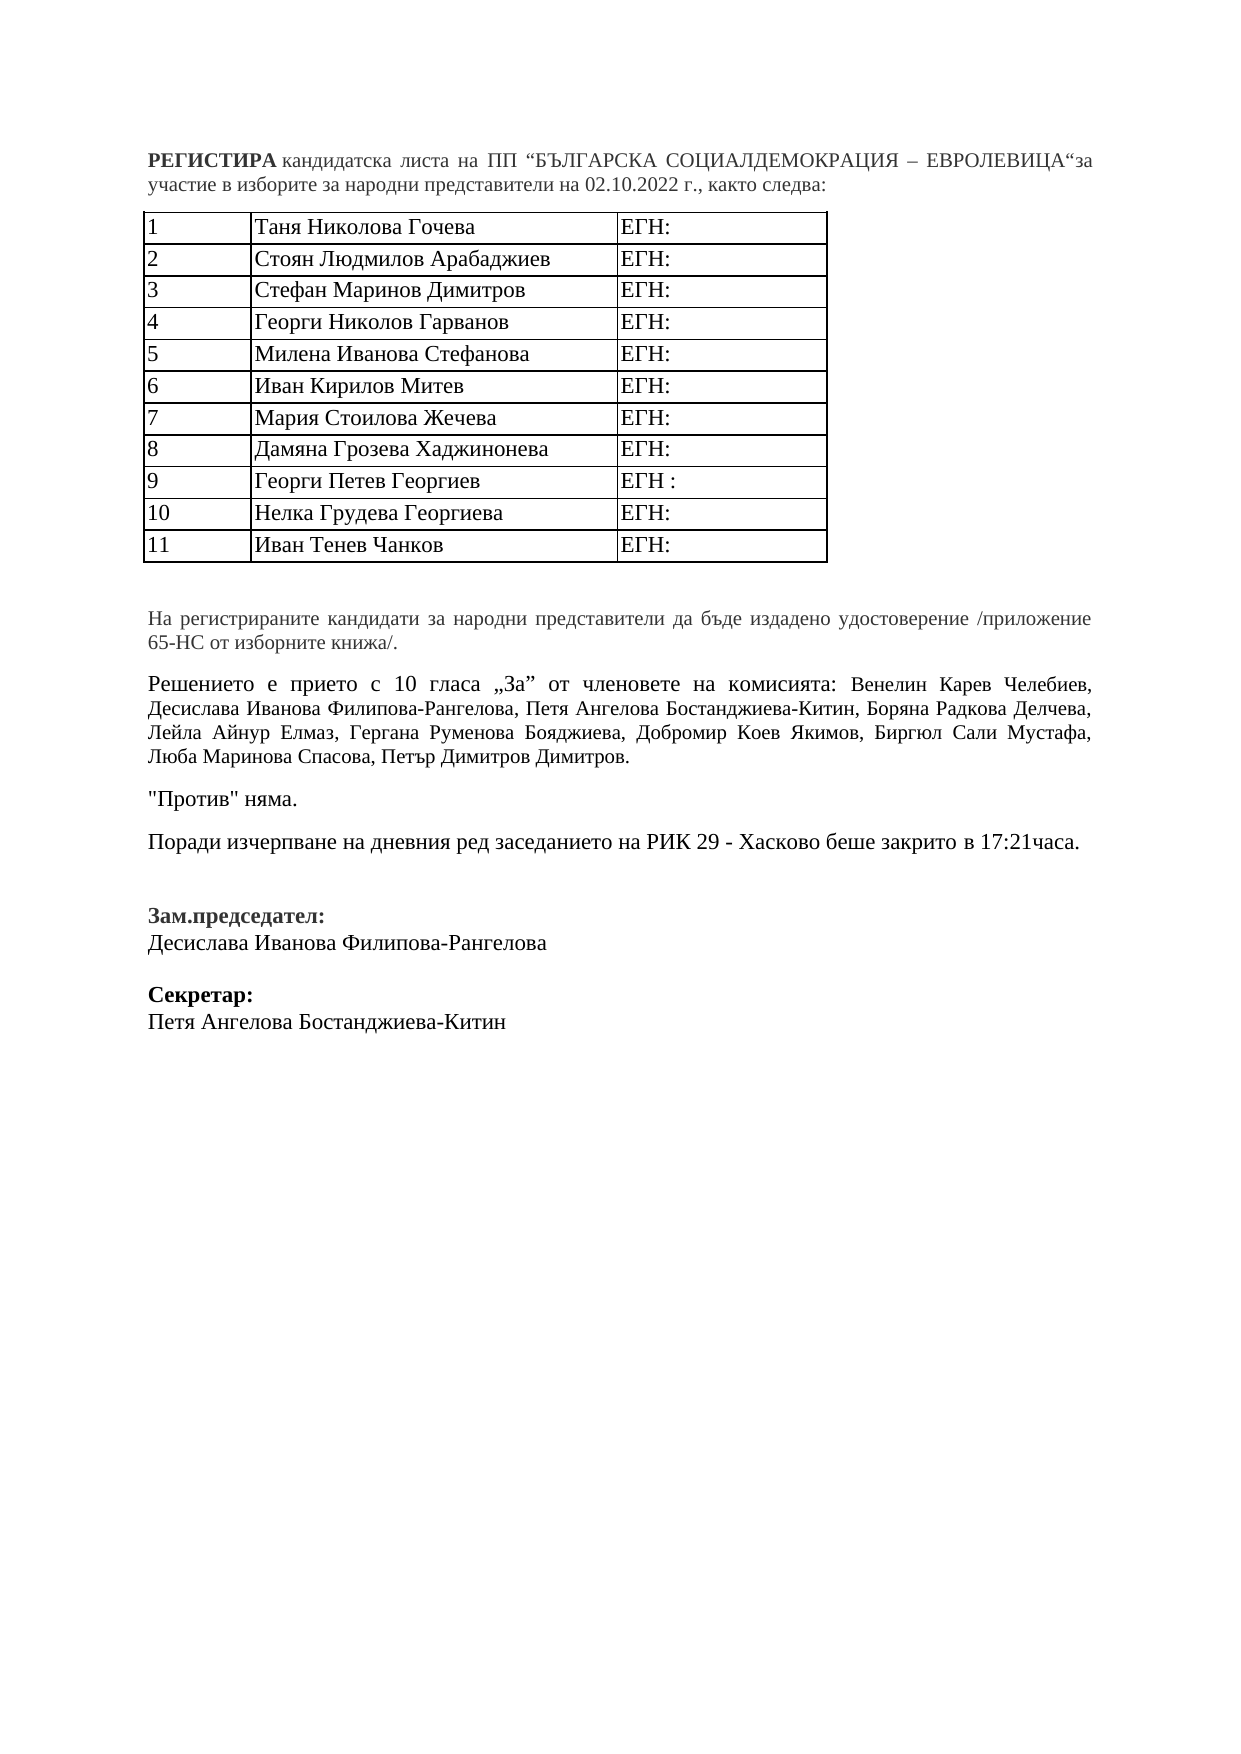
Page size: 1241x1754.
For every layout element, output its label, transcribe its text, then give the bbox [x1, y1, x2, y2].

table_cell ЕГН : [618, 467, 826, 497]
table_cell Нелка Грудева Георгиева [252, 499, 617, 529]
table_cell ЕГН: [618, 499, 826, 529]
text На регистрираните кандидати за народни представители да бъде издадено удостоверение /приложение 65-НС от изборните книжа/. [148, 606, 1093, 654]
table_header 1 [145, 213, 250, 243]
text Десислава Иванова Филипова-Рангелова [148, 929, 1093, 955]
table_header Таня Николова Гочева [252, 213, 617, 243]
table_cell 6 [145, 372, 250, 402]
table_cell Стефан Маринов Димитров [252, 277, 617, 307]
table_cell 9 [145, 467, 250, 497]
text Петя Ангелова Бостанджиева-Китин [148, 1008, 1093, 1034]
text РЕГИСТИРА кандидатска листа на ПП “БЪЛГАРСКА СОЦИАЛДЕМОКРАЦИЯ – ЕВРОЛЕВИЦА“за участие в изборите за народни представители на 02.10.2022 г., както следва: [148, 148, 1093, 196]
table_cell Мария Стоилова Жечева [252, 404, 617, 434]
list Поради изчерпване на дневния ред заседанието на РИК 29 - Хасково беше закрито в 17:21часа. [148, 828, 1093, 854]
table_cell 5 [145, 340, 250, 370]
table_cell 4 [145, 308, 250, 338]
table_cell ЕГН: [618, 404, 826, 434]
table_cell 7 [145, 404, 250, 434]
table_cell 11 [145, 531, 250, 561]
table_cell 2 [145, 245, 250, 275]
text Секретар: [148, 981, 1093, 1008]
table_cell Стоян Людмилов Арабаджиев [252, 245, 617, 275]
text Зам.председател: [148, 902, 1093, 929]
table_cell Георги Николов Гарванов [252, 308, 617, 338]
table_cell 10 [145, 499, 250, 529]
text "Против" няма. [148, 785, 1093, 811]
table_cell ЕГН: [618, 436, 826, 466]
table_header ЕГН: [618, 213, 826, 243]
table_cell ЕГН: [618, 531, 826, 561]
table_cell Дамяна Грозева Хаджинонева [252, 436, 617, 466]
text Решението е прието с 10 гласа „За” от членовете на комисията: Венелин Карев Челебиев, Десислава Иванова Филипова-Рангелова, Петя Ангелова Бостанджиева-Китин, Боряна Радкова Делчева, Лейла Айнур Елмаз, Гергана Руменова Бояджиева, Добромир Коев Якимов, Биргюл Сали Мустафа, Люба Маринова Спасова, Петър Димитров Димитров. [148, 670, 1093, 768]
table_cell Милена Иванова Стефанова [252, 340, 617, 370]
table_cell Георги Петев Георгиев [252, 467, 617, 497]
table_cell ЕГН: [618, 277, 826, 307]
table_cell 3 [145, 277, 250, 307]
table_cell Иван Кирилов Митев [252, 372, 617, 402]
table_cell ЕГН: [618, 372, 826, 402]
table_cell ЕГН: [618, 308, 826, 338]
table_cell Иван Тенев Чанков [252, 531, 617, 561]
table_cell 8 [145, 436, 250, 466]
table_cell ЕГН: [618, 340, 826, 370]
table_cell ЕГН: [618, 245, 826, 275]
